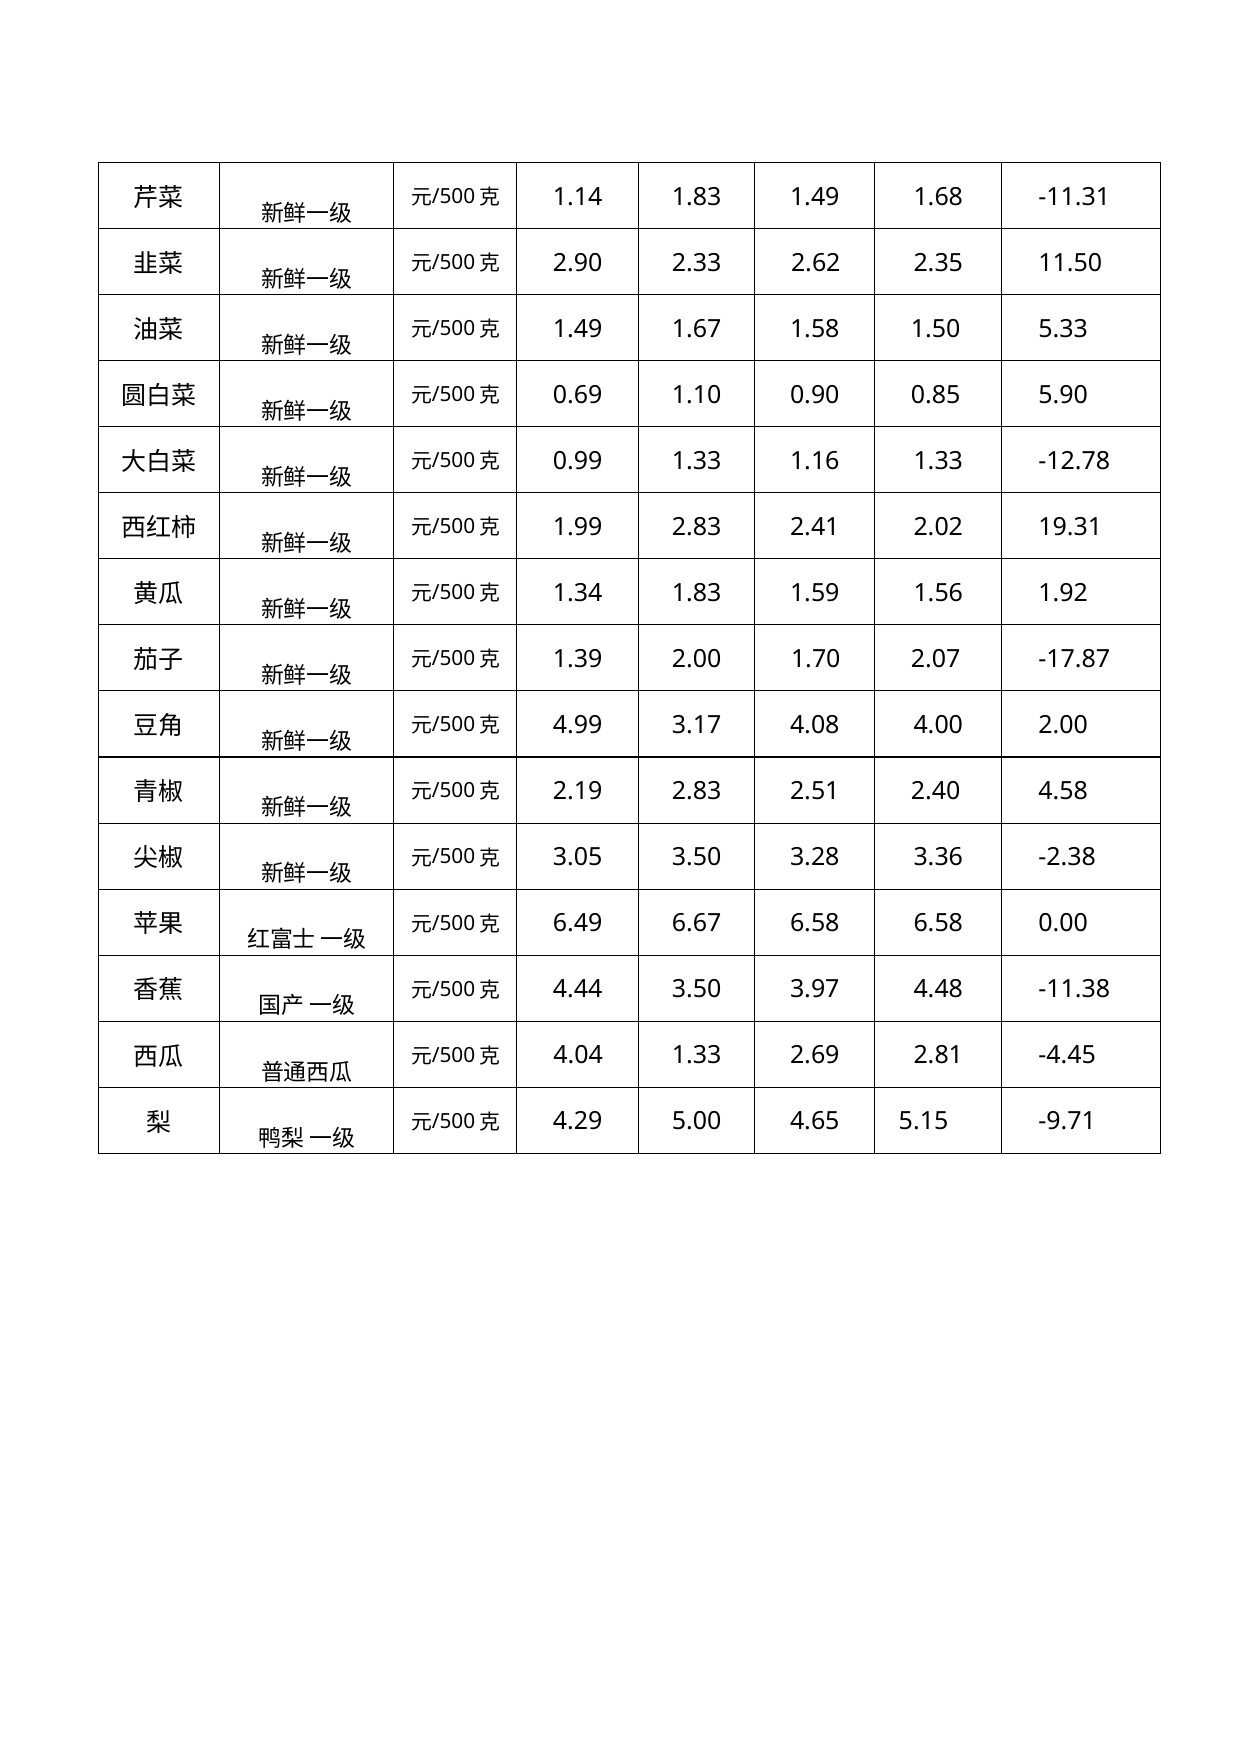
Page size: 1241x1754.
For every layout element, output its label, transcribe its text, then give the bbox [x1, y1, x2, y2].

table_cell 梨 [99, 1088, 219, 1153]
table_cell 1.10 [639, 361, 754, 426]
table_cell 元/500克 [394, 956, 516, 1021]
table_cell 元/500克 [394, 824, 516, 888]
table_cell 1.67 [639, 295, 754, 360]
table_cell -2.38 [1002, 824, 1160, 888]
table_cell 6.58 [755, 890, 874, 954]
table_cell 0.90 [755, 361, 874, 426]
table_cell 元/500克 [394, 295, 516, 360]
table_cell 新鲜一级 [220, 758, 393, 822]
table_cell 0.85 [875, 361, 1001, 426]
table_cell 2.83 [639, 758, 754, 822]
table_cell 19.31 [1002, 493, 1160, 558]
table_cell 6.67 [639, 890, 754, 954]
table_cell 3.50 [639, 956, 754, 1021]
table_cell 4.48 [875, 956, 1001, 1021]
table_cell 新鲜一级 [220, 427, 393, 492]
table_cell 0.99 [517, 427, 638, 492]
table_cell 4.00 [875, 691, 1001, 756]
table_cell 2.40 [875, 758, 1001, 822]
table_cell 2.07 [875, 625, 1001, 690]
table_cell 11.50 [1002, 229, 1160, 294]
table_cell 1.68 [875, 163, 1001, 228]
table_cell 3.97 [755, 956, 874, 1021]
table_cell 1.14 [517, 163, 638, 228]
table_cell 2.81 [875, 1022, 1001, 1087]
table_cell 元/500克 [394, 361, 516, 426]
table_cell 2.02 [875, 493, 1001, 558]
table_cell 2.19 [517, 758, 638, 822]
table_cell 元/500克 [394, 493, 516, 558]
table_cell 4.65 [755, 1088, 874, 1153]
table_cell 2.83 [639, 493, 754, 558]
table_cell 元/500克 [394, 559, 516, 624]
table_cell 3.17 [639, 691, 754, 756]
table_cell 元/500克 [394, 163, 516, 228]
table_cell -12.78 [1002, 427, 1160, 492]
table_cell -4.45 [1002, 1022, 1160, 1087]
table_cell 2.51 [755, 758, 874, 822]
table_cell 2.62 [755, 229, 874, 294]
table_cell 5.00 [639, 1088, 754, 1153]
table_cell 新鲜一级 [220, 691, 393, 756]
table_cell 西红柿 [99, 493, 219, 558]
table_cell 鸭梨 一级 [220, 1088, 393, 1153]
table_cell 芹菜 [99, 163, 219, 228]
table_cell 圆白菜 [99, 361, 219, 426]
table_cell 1.39 [517, 625, 638, 690]
table_cell 新鲜一级 [220, 295, 393, 360]
table_cell 5.90 [1002, 361, 1160, 426]
table_cell 新鲜一级 [220, 229, 393, 294]
table_cell 4.08 [755, 691, 874, 756]
table_cell 元/500克 [394, 427, 516, 492]
table_cell 2.35 [875, 229, 1001, 294]
table_cell 1.49 [517, 295, 638, 360]
table_cell 元/500克 [394, 625, 516, 690]
table_cell 1.58 [755, 295, 874, 360]
table_cell 红富士 一级 [220, 890, 393, 954]
table_cell 4.58 [1002, 758, 1160, 822]
table_cell 1.59 [755, 559, 874, 624]
table_cell 2.41 [755, 493, 874, 558]
table_cell 大白菜 [99, 427, 219, 492]
table_cell 新鲜一级 [220, 493, 393, 558]
table_cell 元/500克 [394, 691, 516, 756]
table_cell 1.70 [755, 625, 874, 690]
table_cell 青椒 [99, 758, 219, 822]
table_cell 新鲜一级 [220, 824, 393, 888]
table_cell 6.58 [875, 890, 1001, 954]
table_cell 3.50 [639, 824, 754, 888]
table_cell -9.71 [1002, 1088, 1160, 1153]
table_cell 6.49 [517, 890, 638, 954]
table_cell 黄瓜 [99, 559, 219, 624]
table_cell -17.87 [1002, 625, 1160, 690]
table_cell 2.69 [755, 1022, 874, 1087]
table_cell 2.00 [639, 625, 754, 690]
table_cell 1.16 [755, 427, 874, 492]
table_cell 茄子 [99, 625, 219, 690]
table_cell 5.15 [875, 1088, 1001, 1153]
table_cell 元/500克 [394, 1022, 516, 1087]
table_cell 元/500克 [394, 890, 516, 954]
table_cell 1.83 [639, 559, 754, 624]
table_cell 3.05 [517, 824, 638, 888]
table_cell 新鲜一级 [220, 625, 393, 690]
table_cell 2.33 [639, 229, 754, 294]
table_cell 4.04 [517, 1022, 638, 1087]
table_cell 香蕉 [99, 956, 219, 1021]
table_cell 1.49 [755, 163, 874, 228]
table_cell 韭菜 [99, 229, 219, 294]
table_cell 1.50 [875, 295, 1001, 360]
table_cell 1.83 [639, 163, 754, 228]
table_cell 苹果 [99, 890, 219, 954]
table_cell 2.00 [1002, 691, 1160, 756]
table_cell -11.38 [1002, 956, 1160, 1021]
table_cell 国产 一级 [220, 956, 393, 1021]
table_cell 西瓜 [99, 1022, 219, 1087]
table_cell 1.56 [875, 559, 1001, 624]
table_cell 元/500克 [394, 229, 516, 294]
table_cell 1.33 [639, 1022, 754, 1087]
table_cell 2.90 [517, 229, 638, 294]
table_cell 新鲜一级 [220, 361, 393, 426]
table_cell 4.44 [517, 956, 638, 1021]
table_cell 0.69 [517, 361, 638, 426]
table_cell 普通西瓜 [220, 1022, 393, 1087]
table_cell 新鲜一级 [220, 559, 393, 624]
table_cell 油菜 [99, 295, 219, 360]
table_cell 1.99 [517, 493, 638, 558]
table_cell 尖椒 [99, 824, 219, 888]
table_cell 元/500克 [394, 758, 516, 822]
table_cell 元/500克 [394, 1088, 516, 1153]
table_cell 1.92 [1002, 559, 1160, 624]
table_cell 4.99 [517, 691, 638, 756]
table_cell 1.33 [875, 427, 1001, 492]
table_cell 3.28 [755, 824, 874, 888]
table_cell 4.29 [517, 1088, 638, 1153]
table_cell 5.33 [1002, 295, 1160, 360]
table_cell 1.33 [639, 427, 754, 492]
table_cell 0.00 [1002, 890, 1160, 954]
table_cell -11.31 [1002, 163, 1160, 228]
table_cell 新鲜一级 [220, 163, 393, 228]
table_cell 3.36 [875, 824, 1001, 888]
table_cell 豆角 [99, 691, 219, 756]
table_cell 1.34 [517, 559, 638, 624]
